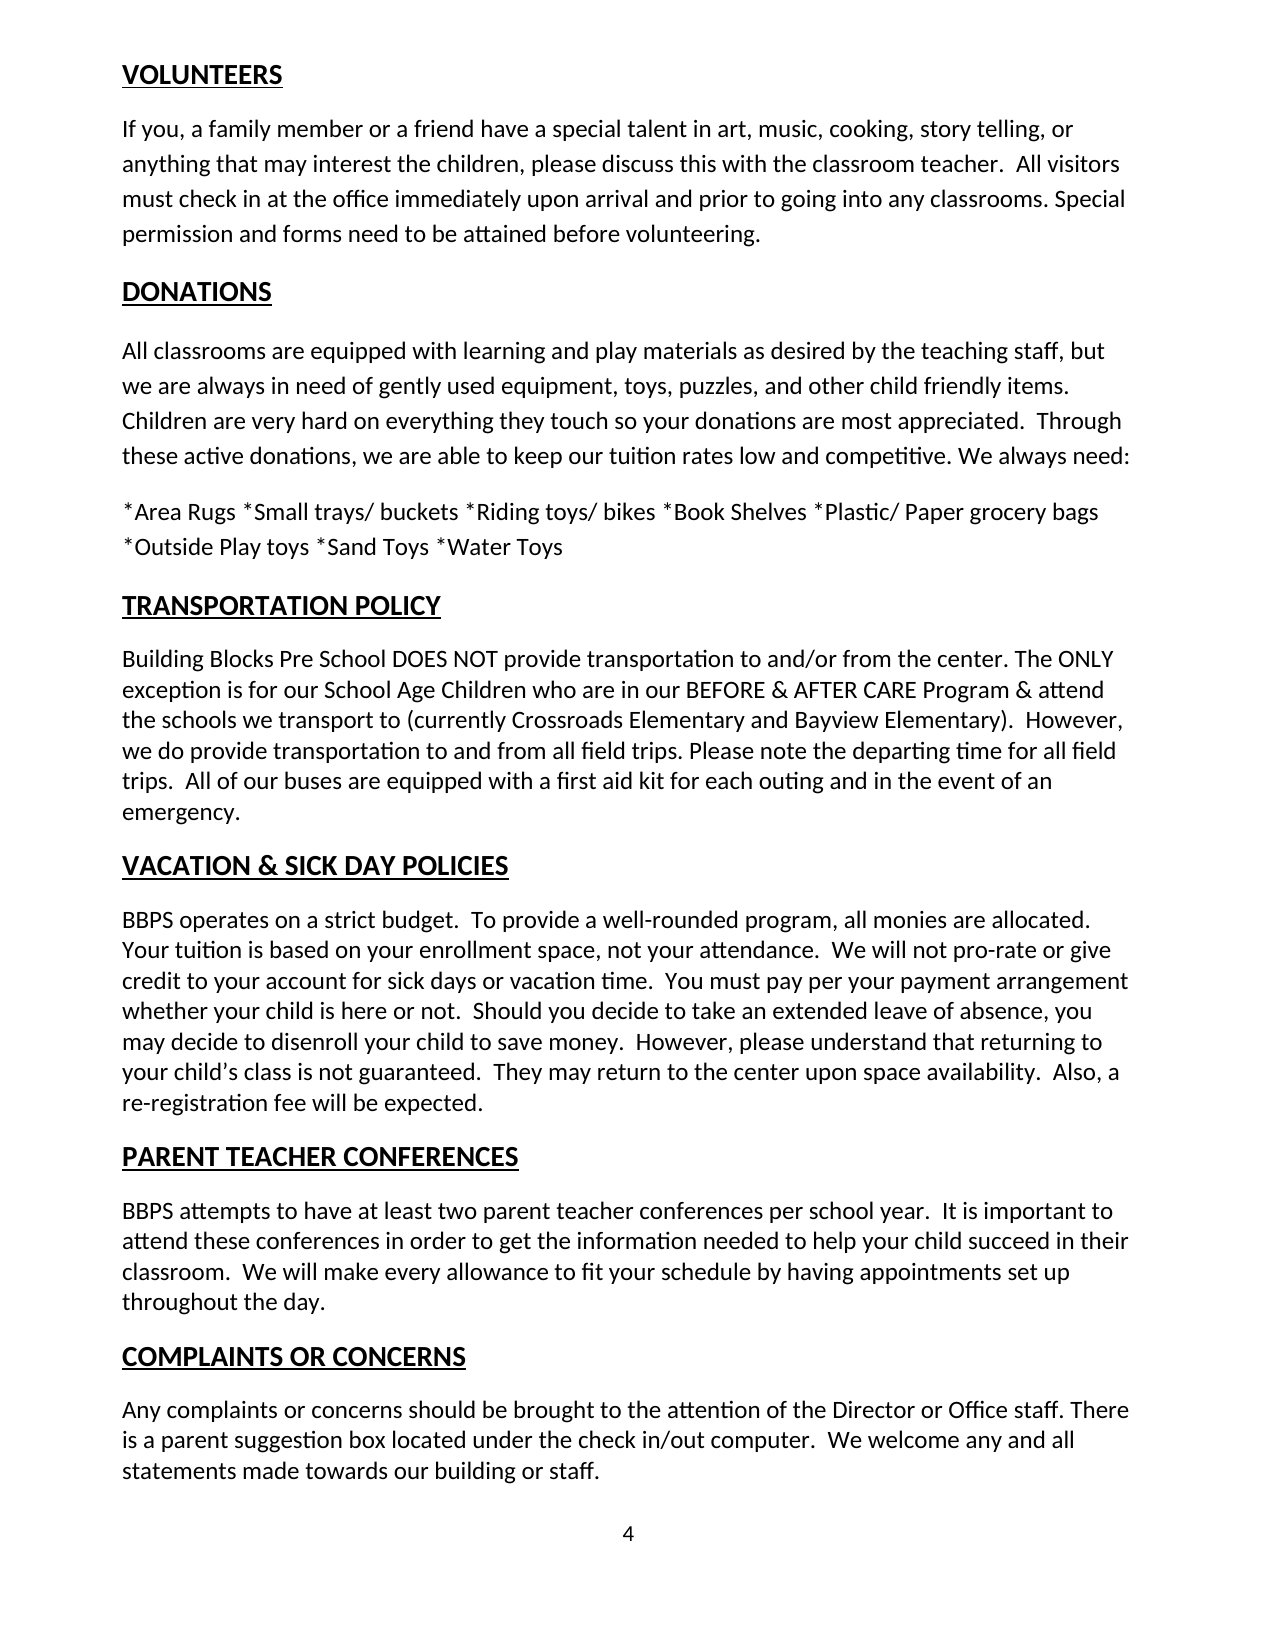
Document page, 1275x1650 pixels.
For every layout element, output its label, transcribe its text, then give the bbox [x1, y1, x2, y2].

text VACATION & SICK DAY POLICIES [122, 847, 1134, 883]
text TRANSPORTATION POLICY [122, 587, 1134, 623]
text DONATIONS [122, 273, 1134, 309]
text Any complaints or concerns should be brought to the attention of the Director or Office staff. There is a parent suggestion box located under the check in/out computer. We welcome any and all statements made towards our building or staff. [122, 1394, 1134, 1486]
text All classrooms are equipped with learning and play materials as desired by the teaching staff, but we are always in need of gently used equipment, toys, puzzles, and other child friendly items. Children are very hard on everything they touch so your donations are most appreciated. Through these active donations, we are able to keep our tuition rates low and competitive. We always need: [122, 335, 1134, 471]
text COMPLAINTS OR CONCERNS [122, 1338, 1134, 1373]
text If you, a family member or a friend have a special talent in art, music, cooking, story telling, or anything that may interest the children, please discuss this with the classroom teacher. All visitors must check in at the office immediately upon arrival and prior to going into any classrooms. Special permission and forms need to be attained before volunteering. [122, 113, 1134, 248]
text *Area Rugs *Small trays/ buckets *Riding toys/ bikes *Book Shelves *Plastic/ Paper grocery bags *Outside Play toys *Sand Toys *Water Toys [122, 496, 1134, 562]
text PARENT TEACHER CONFERENCES [122, 1138, 1134, 1174]
text VOLUNTEERS [122, 56, 1134, 92]
text Building Blocks Pre School DOES NOT provide transportation to and/or from the center. The ONLY exception is for our School Age Children who are in our BEFORE & AFTER CARE Program & attend the schools we transport to (currently Crossroads Elementary and Bayview Elementary). However, we do provide transportation to and from all field trips. Please note the departing time for all field trips. All of our buses are equipped with a first aid kit for each outing and in the event of an emergency. [122, 643, 1134, 827]
text BBPS attempts to have at least two parent teacher conferences per school year. It is important to attend these conferences in order to get the information needed to help your child succeed in their classroom. We will make every allowance to fit your schedule by having appointments set up throughout the day. [122, 1195, 1134, 1317]
text BBPS operates on a strict budget. To provide a well-rounded program, all monies are allocated. Your tuition is based on your enrollment space, not your attendance. We will not pro-rate or give credit to your account for sick days or vacation time. You must pay per your payment arrangement whether your child is here or not. Should you decide to take an extended leave of absence, you may decide to disenroll your child to save money. However, please understand that returning to your child’s class is not guaranteed. They may return to the center upon space availability. Also, a re-registration fee will be expected. [122, 904, 1134, 1117]
